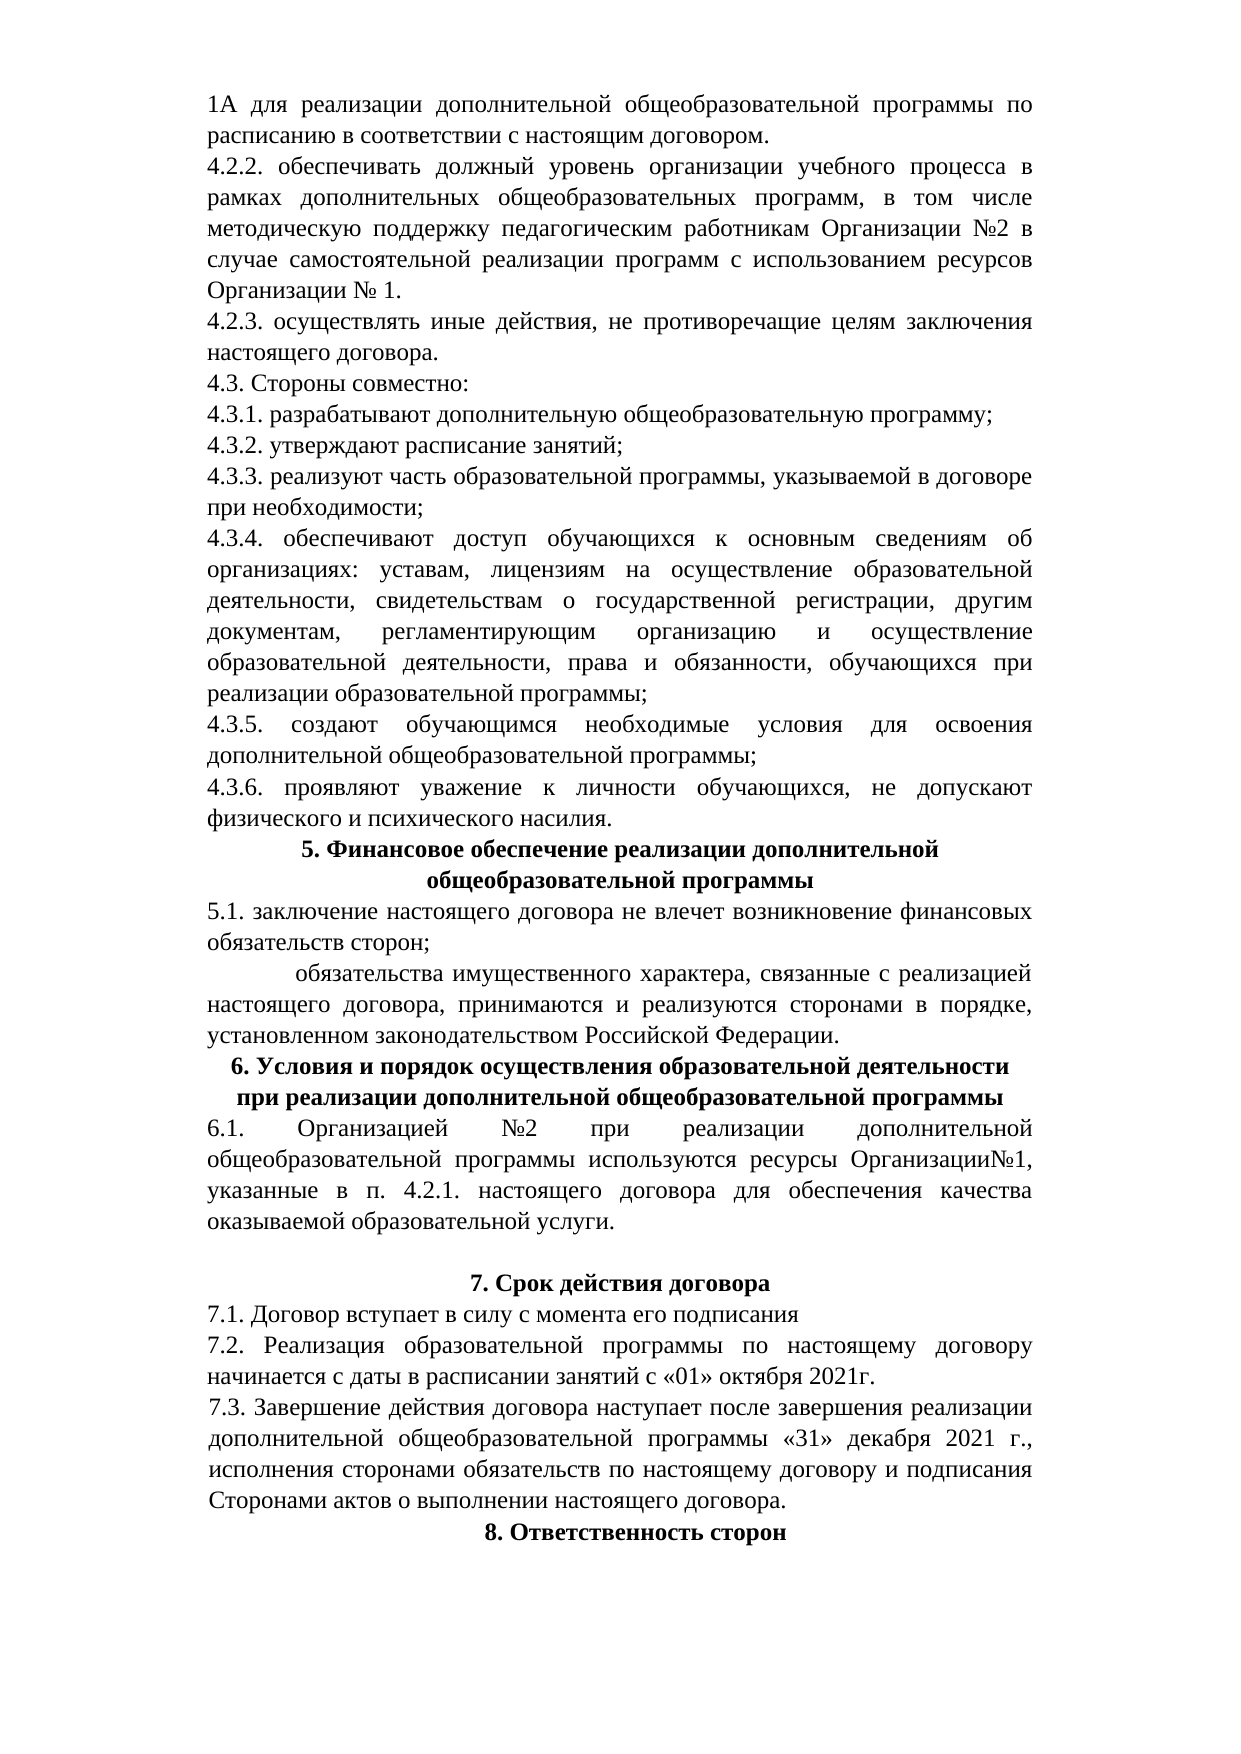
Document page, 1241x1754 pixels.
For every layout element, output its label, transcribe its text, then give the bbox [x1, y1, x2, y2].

list 7.2. Реализация образовательной программы по настоящему договору начинается с даты в расписании занятий с «01» октября 2021г. [207, 1330, 1033, 1390]
list 4.3.1. разрабатывают дополнительную общеобразовательную программу; [207, 399, 1033, 428]
list 4.3.6. проявляют уважение к личности обучающихся, не допускают физического и психического насилия. [207, 772, 1033, 831]
list 4.2.3. осуществлять иные действия, не противоречащие целям заключения настоящего договора. [207, 306, 1033, 366]
list 8. Ответственность сторон [237, 1517, 1033, 1545]
list 4.3.5. создают обучающимся необходимые условия для освоения дополнительной общеобразовательной программы; [207, 709, 1033, 769]
list обязательства имущественного характера, связанные с реализацией настоящего договора, принимаются и реализуются сторонами в порядке, установленном законодательством Российской Федерации. [207, 958, 1033, 1049]
list 5. Финансовое обеспечение реализации дополнительной общеобразовательной программы [207, 834, 1033, 893]
list 7.3. Завершение действия договора наступает после завершения реализации дополнительной общеобразовательной программы «31» декабря 2021 г., исполнения сторонами обязательств по настоящему договору и подписания Сторонами актов о выполнении настоящего договора. [208, 1392, 1033, 1514]
list 4.3.4. обеспечивают доступ обучающихся к основным сведениям об организациях: уставам, лицензиям на осуществление образовательной деятельности, свидетельствам о государственной регистрации, другим документам, регламентирующим организацию и осуществление образовательной деятельности, права и обязанности, обучающихся при реализации образовательной программы; [207, 523, 1033, 707]
list 7. Срок действия договора [207, 1268, 1033, 1297]
list 4.3. Стороны совместно: [207, 368, 1033, 397]
list 6. Условия и порядок осуществления образовательной деятельности при реализации дополнительной общеобразовательной программы [207, 1051, 1033, 1111]
list 4.2.2. обеспечивать должный уровень организации учебного процесса в рамках дополнительных общеобразовательных программ, в том числе методическую поддержку педагогическим работникам Организации №2 в случае самостоятельной реализации программ с использованием ресурсов Организации № 1. [207, 151, 1033, 304]
list 5.1. заключение настоящего договора не влечет возникновение финансовых обязательств сторон; [207, 896, 1033, 956]
list 7.1. Договор вступает в силу с момента его подписания [207, 1299, 1033, 1328]
list 4.3.2. утверждают расписание занятий; [207, 430, 1033, 459]
list 6.1. Организацией №2 при реализации дополнительной общеобразовательной программы используются ресурсы Организации№1, указанные в п. 4.2.1. настоящего договора для обеспечения качества оказываемой образовательной услуги. [207, 1113, 1033, 1235]
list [207, 89, 1033, 148]
list 4.3.3. реализуют часть образовательной программы, указываемой в договоре при необходимости; [207, 461, 1033, 521]
